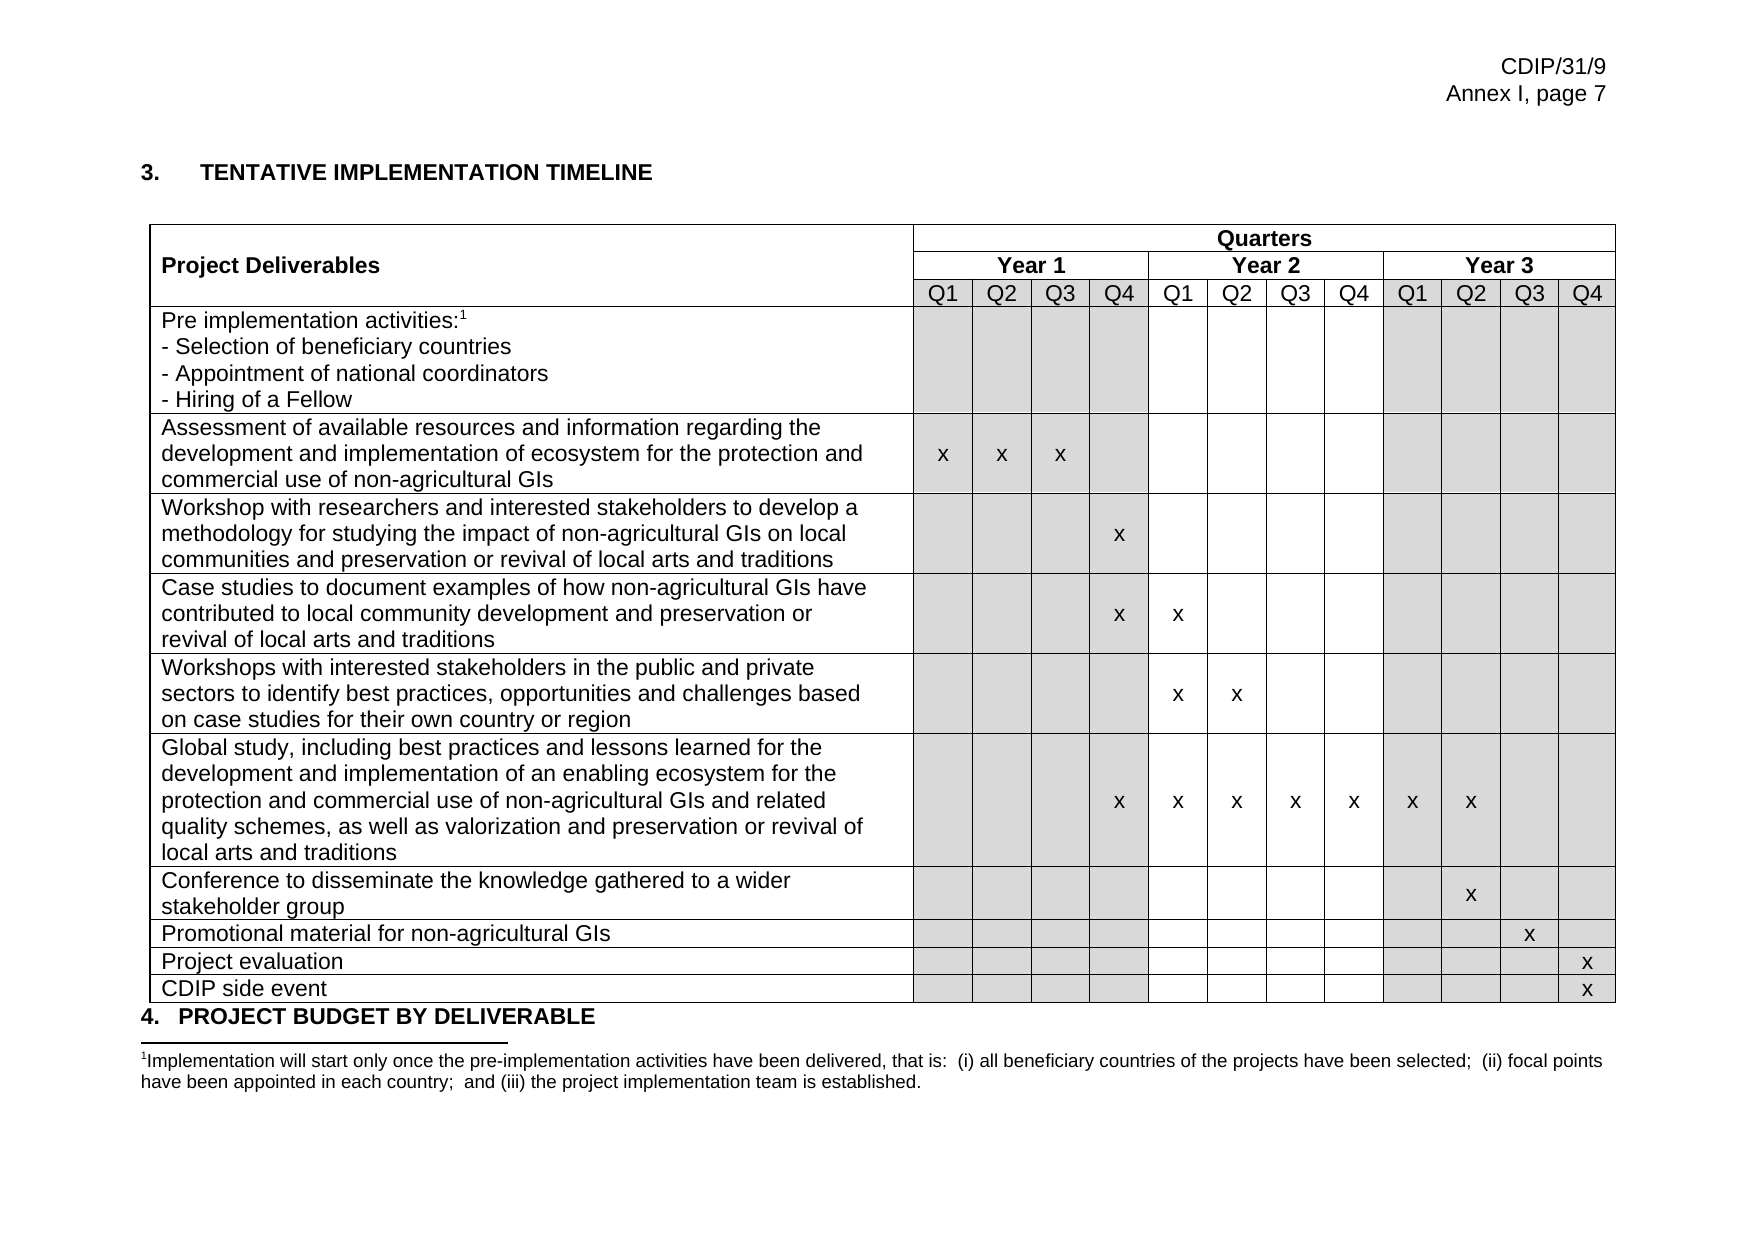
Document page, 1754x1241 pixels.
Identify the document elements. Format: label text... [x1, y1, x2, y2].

table_cell [1032, 920, 1089, 947]
table_cell [1090, 654, 1148, 733]
table_cell Global study, including best practices and lessons learned for the development and implementation of an enabling ecosystem for the protection and commercial use of non-agricultural GIs and related quality schemes, as well as valorization and preservation or revival of local arts and traditions [151, 734, 913, 866]
table_cell [1208, 975, 1266, 1002]
table_cell x [1149, 654, 1207, 733]
table_cell [1208, 307, 1266, 412]
table_cell [1208, 948, 1266, 974]
table_cell Workshops with interested stakeholders in the public and private sectors to identify best practices, opportunities and challenges based on case studies for their own country or region [151, 654, 913, 733]
table_cell x [1501, 920, 1558, 947]
table_cell [1090, 307, 1148, 412]
table_cell Workshop with researchers and interested stakeholders to develop a methodology for studying the impact of non-agricultural GIs on local communities and preservation or revival of local arts and traditions [151, 494, 913, 573]
table_cell Q3 [1032, 280, 1089, 306]
table_cell [1149, 414, 1207, 492]
table_cell Q2 [1208, 280, 1266, 306]
table_cell Q4 [1325, 280, 1383, 306]
table_cell [1442, 975, 1500, 1002]
table_cell [1267, 494, 1324, 573]
table_cell [973, 867, 1031, 919]
table_cell [1325, 654, 1383, 733]
table_cell [1559, 414, 1615, 492]
table_cell [1501, 867, 1558, 919]
table_cell [1090, 948, 1148, 974]
table_cell [1442, 654, 1500, 733]
table_cell [1208, 867, 1266, 919]
table_cell Conference to disseminate the knowledge gathered to a wider stakeholder group [151, 867, 913, 919]
table_cell [1149, 975, 1207, 1002]
table_cell [1442, 920, 1500, 947]
table_cell [1267, 307, 1324, 412]
table_cell Q2 [973, 280, 1031, 306]
table_cell Q3 [1267, 280, 1324, 306]
table_cell [1090, 975, 1148, 1002]
table_cell [1384, 574, 1441, 653]
table_cell [973, 920, 1031, 947]
table_cell [1442, 414, 1500, 492]
table_cell [1384, 494, 1441, 573]
table_cell Q1 [1149, 280, 1207, 306]
table_cell [1384, 654, 1441, 733]
table_cell [914, 734, 972, 866]
table_cell Case studies to document examples of how non-agricultural GIs have contributed to local community development and preservation or revival of local arts and traditions [151, 574, 913, 653]
table_cell [1267, 948, 1324, 974]
table_cell [1325, 307, 1383, 412]
table_cell [1501, 948, 1558, 974]
table_cell x [1384, 734, 1441, 866]
table_cell [973, 734, 1031, 866]
table_cell [1032, 654, 1089, 733]
table_cell [1442, 494, 1500, 573]
table_cell Q3 [1501, 280, 1558, 306]
table_cell [1267, 867, 1324, 919]
table_cell Q1 [914, 280, 972, 306]
table_cell [1559, 920, 1615, 947]
table_cell [1325, 494, 1383, 573]
table_cell [1032, 975, 1089, 1002]
table_cell [1267, 975, 1324, 1002]
table_cell x [1090, 494, 1148, 573]
table_cell Year 2 [1149, 252, 1383, 278]
table_cell Project evaluation [151, 948, 913, 974]
table_cell Year 1 [914, 252, 1148, 278]
table_cell x [1559, 948, 1615, 974]
list PROJECT BUDGET BY DELIVERABLE [141, 1003, 1606, 1029]
table_cell x [1208, 654, 1266, 733]
table_cell [1208, 414, 1266, 492]
table_cell x [1090, 734, 1148, 866]
table_cell Q4 [1559, 280, 1615, 306]
table_cell Promotional material for non-agricultural GIs [151, 920, 913, 947]
table_cell [914, 494, 972, 573]
table_cell x [1442, 734, 1500, 866]
table_cell [1501, 734, 1558, 866]
table_cell x [914, 414, 972, 492]
table_cell [1208, 494, 1266, 573]
table_cell [1559, 574, 1615, 653]
table_header Quarters [914, 225, 1615, 251]
table_cell [1325, 574, 1383, 653]
table_cell [1559, 494, 1615, 573]
table_cell [1032, 574, 1089, 653]
table_cell [973, 975, 1031, 1002]
table_cell [914, 948, 972, 974]
table_cell [914, 307, 972, 412]
table_cell [973, 948, 1031, 974]
table_cell [1149, 307, 1207, 412]
table_cell [1384, 307, 1441, 412]
table_cell [1325, 867, 1383, 919]
table_cell [973, 307, 1031, 412]
table_cell x [1090, 574, 1148, 653]
table_cell [1090, 414, 1148, 492]
table_cell [914, 920, 972, 947]
table_cell x [973, 414, 1031, 492]
table_cell [1267, 654, 1324, 733]
table_cell [1149, 494, 1207, 573]
table_cell [914, 574, 972, 653]
table_cell [1384, 867, 1441, 919]
table_cell x [1325, 734, 1383, 866]
table_cell [1208, 574, 1266, 653]
table_cell [1325, 920, 1383, 947]
table_cell [1501, 307, 1558, 412]
table_cell [1208, 920, 1266, 947]
table_cell [1501, 975, 1558, 1002]
table_cell x [1208, 734, 1266, 866]
table_cell [1267, 920, 1324, 947]
table_cell [1325, 975, 1383, 1002]
table_cell [1559, 307, 1615, 412]
table_cell [1149, 920, 1207, 947]
table_cell [1267, 414, 1324, 492]
table_cell Year 3 [1384, 252, 1615, 278]
table_cell [1384, 920, 1441, 947]
table_cell [1442, 948, 1500, 974]
table_cell [1559, 867, 1615, 919]
table_cell [1384, 948, 1441, 974]
list TENTATIVE IMPLEMENTATION TIMELINE [141, 158, 1606, 185]
table_cell Assessment of available resources and information regarding the development and implementation of ecosystem for the protection and commercial use of non-agricultural GIs [151, 414, 913, 492]
table_cell [1501, 494, 1558, 573]
table_cell [1090, 920, 1148, 947]
table_header Project Deliverables [151, 225, 913, 306]
table_cell [1384, 975, 1441, 1002]
table_cell [1032, 494, 1089, 573]
table_cell x [1149, 734, 1207, 866]
table_cell x [1442, 867, 1500, 919]
table_cell Pre implementation activities: - Selection of beneficiary countries - Appointment of national coordinators - Hiring of a Fellow [151, 307, 913, 412]
table_cell [1501, 574, 1558, 653]
table_cell Q4 [1090, 280, 1148, 306]
table_cell [1032, 734, 1089, 866]
table_cell [1442, 574, 1500, 653]
table_cell [1442, 307, 1500, 412]
table_cell Q2 [1442, 280, 1500, 306]
table_cell x [1032, 414, 1089, 492]
table_cell [1032, 867, 1089, 919]
table_cell x [1149, 574, 1207, 653]
table_cell [914, 867, 972, 919]
table_cell [1149, 948, 1207, 974]
table_cell [1032, 948, 1089, 974]
table_cell [1325, 948, 1383, 974]
table_cell x [1267, 734, 1324, 866]
table_cell [1559, 734, 1615, 866]
table_cell [1267, 574, 1324, 653]
table_cell [1559, 654, 1615, 733]
table_cell [1384, 414, 1441, 492]
table_cell [1090, 867, 1148, 919]
table_cell [1032, 307, 1089, 412]
table_cell [914, 975, 972, 1002]
table_cell CDIP side event [151, 975, 913, 1002]
table_cell [973, 654, 1031, 733]
table_cell x [1559, 975, 1615, 1002]
table_cell [1501, 654, 1558, 733]
table_cell [1325, 414, 1383, 492]
table_cell [914, 654, 972, 733]
table_cell [1149, 867, 1207, 919]
table_cell [973, 494, 1031, 573]
table_cell [1501, 414, 1558, 492]
table_cell Q1 [1384, 280, 1441, 306]
table_cell [973, 574, 1031, 653]
